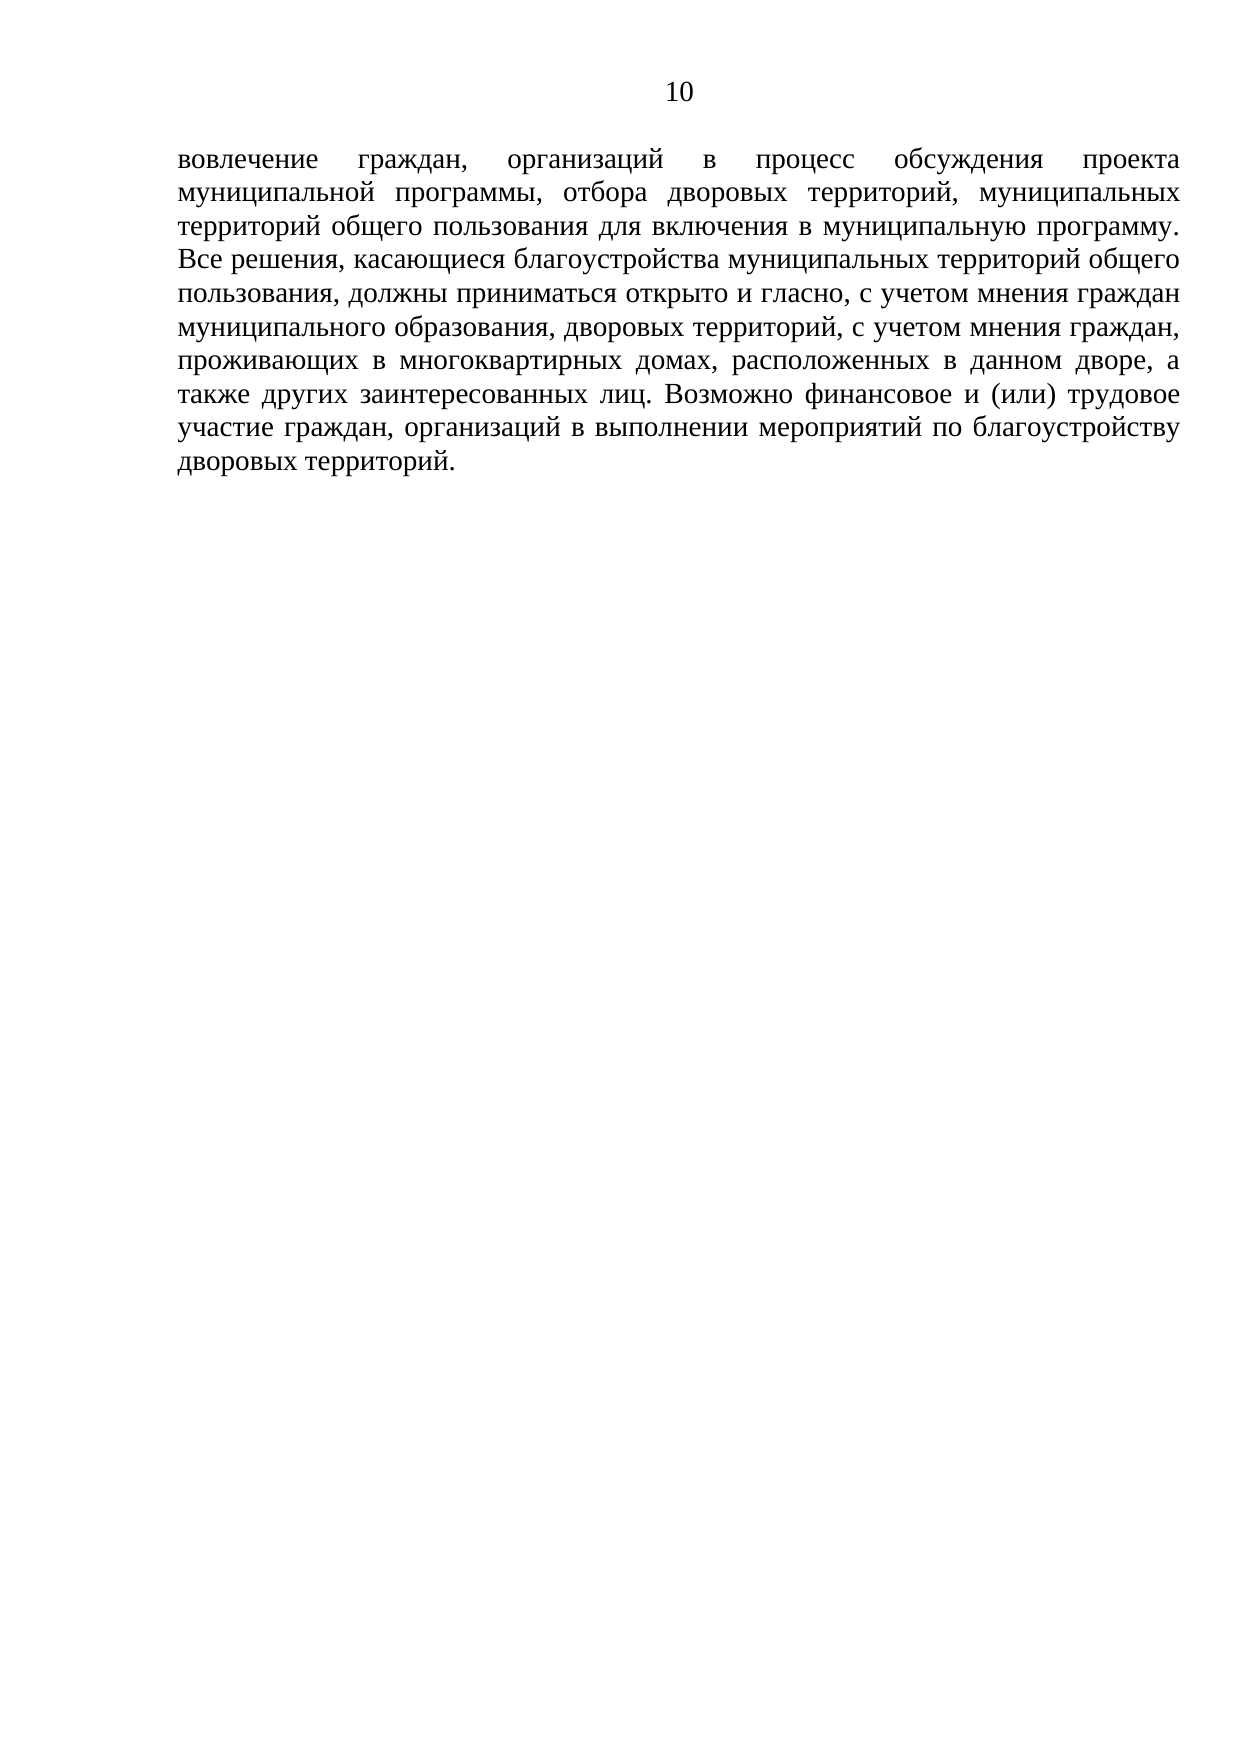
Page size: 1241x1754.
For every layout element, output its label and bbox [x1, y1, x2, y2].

text [177, 141, 1181, 476]
